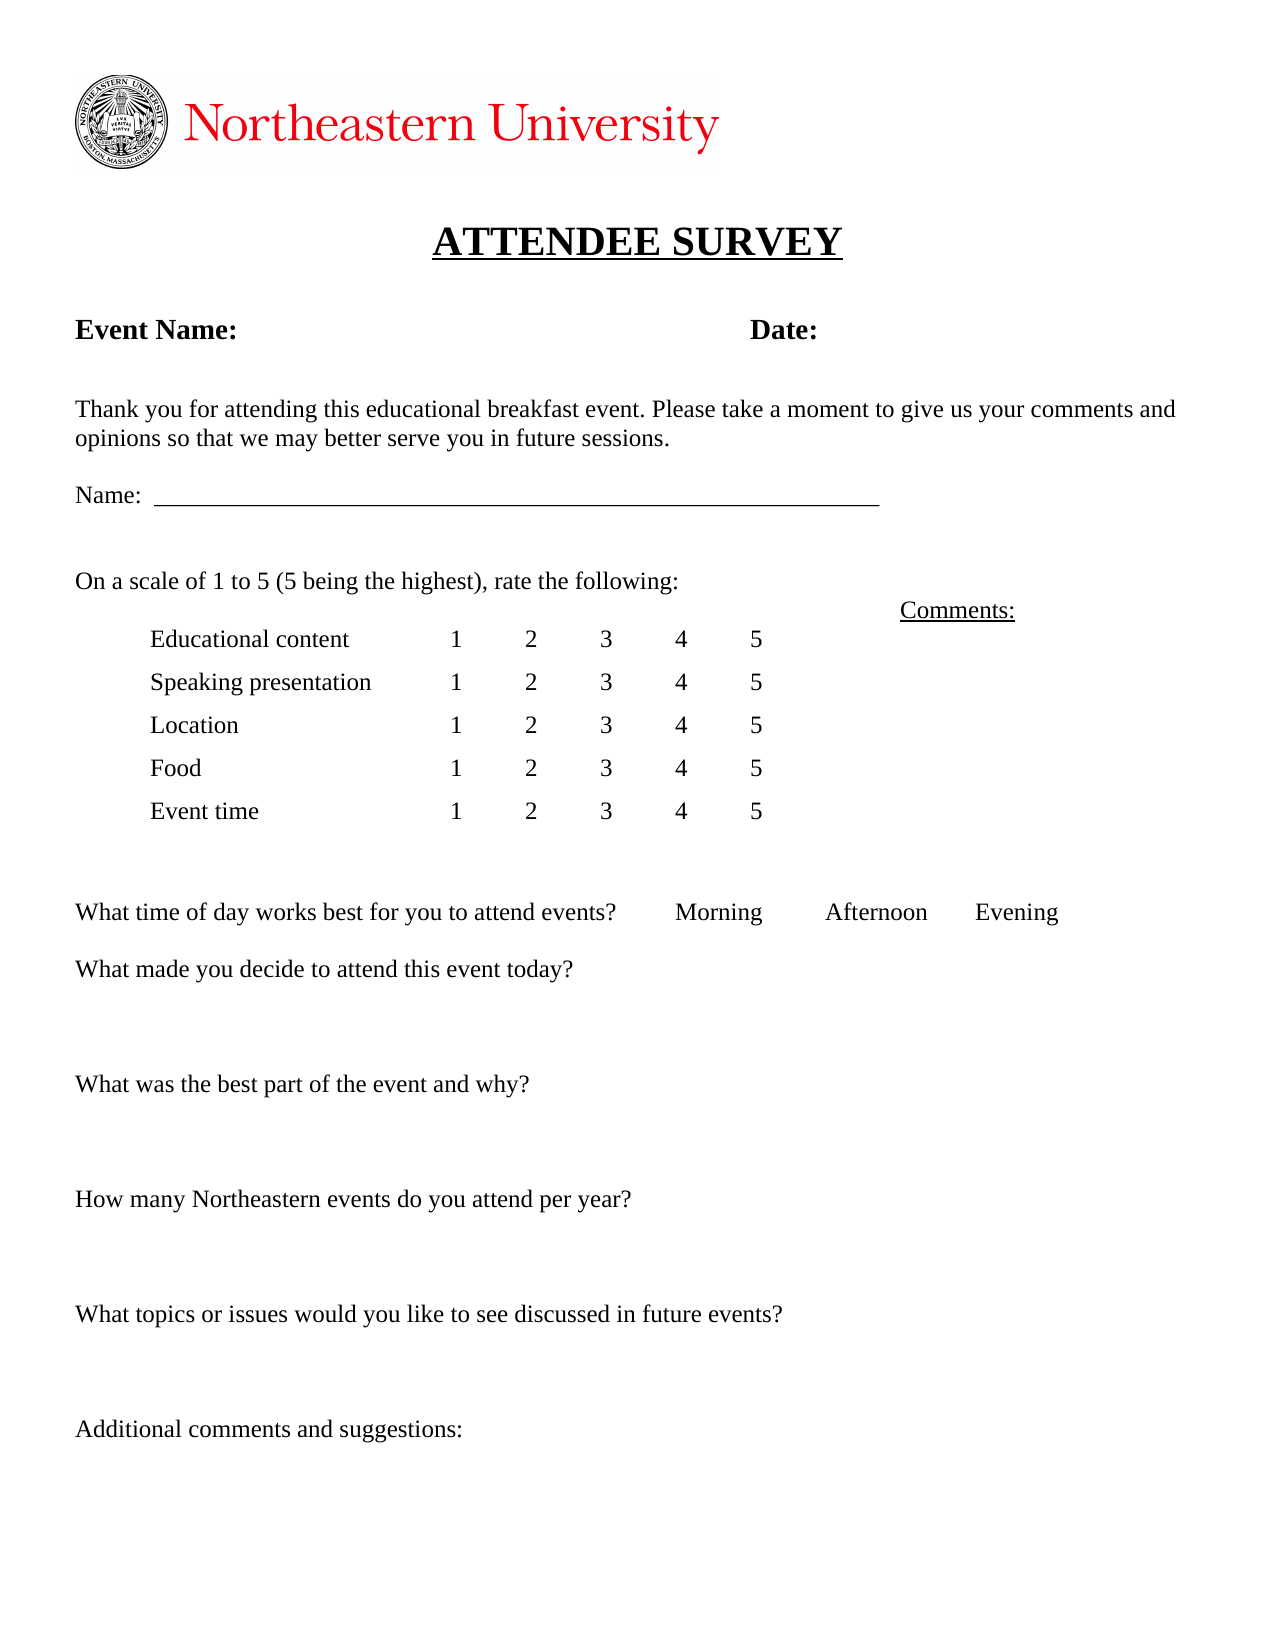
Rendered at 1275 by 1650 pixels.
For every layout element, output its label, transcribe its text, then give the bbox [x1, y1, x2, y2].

text Attendee Survey [75, 217, 1200, 264]
text Additional comments and suggestions: [75, 1414, 1200, 1443]
text What time of day works best for you to attend events? Morning Afternoon Evening [75, 897, 1200, 926]
text What made you decide to attend this event today? [75, 954, 1200, 983]
text Name: __________________________________________________________ [75, 480, 1200, 509]
text Food 1 2 3 4 5 [75, 753, 1200, 782]
text How many Northeastern events do you attend per year? [75, 1184, 1200, 1213]
picture [75, 75, 719, 169]
text On a scale of 1 to 5 (5 being the highest), rate the following: [75, 566, 1200, 595]
text What was the best part of the event and why? [75, 1069, 1200, 1098]
text Event time 1 2 3 4 5 [75, 796, 1200, 825]
text Educational content 1 2 3 4 5 [75, 624, 1200, 653]
text Thank you for attending this educational breakfast event. Please take a moment to give us your comments and opinions so that we may better serve you in future sessions. [75, 394, 1200, 451]
text Comments: [75, 595, 1200, 624]
text Event Name: Date: [75, 312, 1200, 346]
text Location 1 2 3 4 5 [75, 710, 1200, 739]
text Speaking presentation 1 2 3 4 5 [75, 667, 1200, 696]
text What topics or issues would you like to see discussed in future events? [75, 1299, 1200, 1328]
